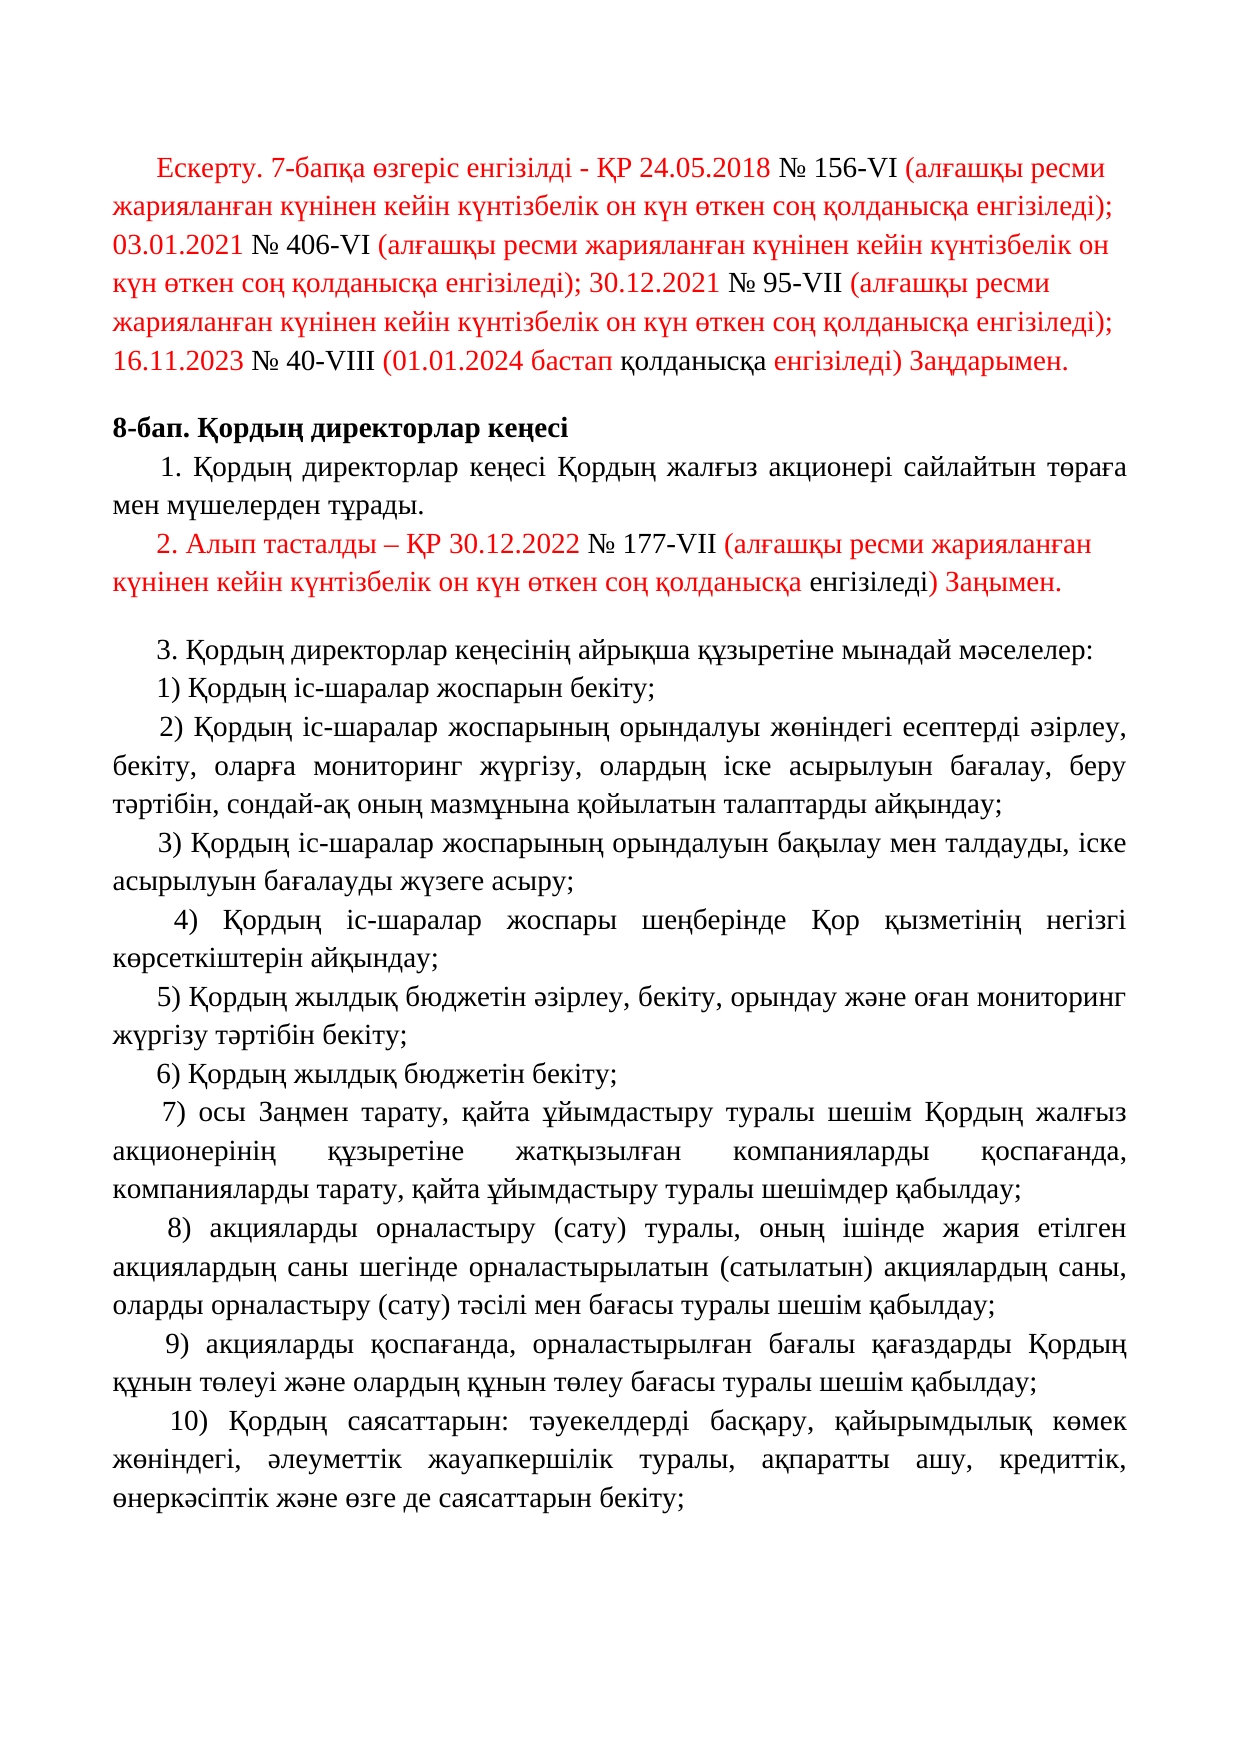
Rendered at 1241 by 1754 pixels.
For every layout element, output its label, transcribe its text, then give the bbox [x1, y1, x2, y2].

text 2. Алып тасталды – ҚР 30.12.2022 № 177-VII (алғашқы ресми жарияланған күнінен кейін күнтізбелік он күн өткен соң қолданысқа енгізіледі) Заңымен. [112, 526, 1128, 628]
text 10) Қордың саясаттарын: тәуекелдерді басқару, қайырымдылық көмек жөніндегі, әлеуметтік жауапкершілік туралы, ақпаратты ашу, кредиттік, өнеркәсіптік және өзге де саясаттарын бекіту; [112, 1403, 1128, 1513]
text 1) Қордың іс-шаралар жоспарын бекіту; [112, 671, 1128, 704]
text 3) Қордың іс-шаралар жоспарының орындалуын бақылау мен талдауды, іске асырылуын бағалауды жүзеге асыру; [112, 825, 1128, 897]
text 8-бап. Қордың директорлар кеңесі [112, 410, 1128, 444]
text 5) Қордың жылдық бюджетін әзірлеу, бекіту, орындау және оған мониторинг жүргізу тәртібін бекіту; [112, 979, 1128, 1051]
text 4) Қордың іс-шаралар жоспары шеңберінде Қор қызметінің негізгі көрсеткіштерін айқындау; [112, 902, 1128, 974]
text 2) Қордың іс-шаралар жоспарының орындалуы жөніндегі есептерді әзірлеу, бекіту, оларға мониторинг жүргізу, олардың іске асырылуын бағалау, беру тәртібін, сондай-ақ оның мазмұнына қойылатын талаптарды айқындау; [112, 709, 1128, 820]
text Ескерту. 7-бапқа өзгеріс енгізілді - ҚР 24.05.2018 № 156-VI (алғашқы ресми жарияланған күнінен кейін күнтізбелік он күн өткен соң қолданысқа енгізіледі); 03.01.2021 № 406-VI (алғашқы ресми жарияланған күнінен кейін күнтізбелік он күн өткен соң қолданысқа енгізіледі); 30.12.2021 № 95-VII (алғашқы ресми жарияланған күнінен кейін күнтізбелік он күн өткен соң қолданысқа енгізіледі); 16.11.2023 № 40-VIII (01.01.2024 бастап қолданысқа енгізіледі) Заңдарымен. [112, 150, 1128, 406]
text 8) акцияларды орналастыру (сату) туралы, оның ішінде жария етілген акциялардың саны шегінде орналастырылатын (сатылатын) акциялардың саны, оларды орналастыру (сату) тәсілі мен бағасы туралы шешім қабылдау; [112, 1210, 1128, 1321]
text 1. Қордың директорлар кеңесі Қордың жалғыз акционері сайлайтын төраға мен мүшелерден тұрады. [112, 449, 1128, 521]
text 6) Қордың жылдық бюджетін бекіту; [112, 1056, 1128, 1089]
text 3. Қордың директорлар кеңесінің айрықша құзыретіне мынадай мәселелер: [112, 632, 1128, 666]
text 7) осы Заңмен тарату, қайта ұйымдастыру туралы шешім Қордың жалғыз акционерінің құзыретіне жатқызылған компанияларды қоспағанда, компанияларды тарату, қайта ұйымдастыру туралы шешімдер қабылдау; [112, 1094, 1128, 1205]
text 9) акцияларды қоспағанда, орналастырылған бағалы қағаздарды Қордың құнын төлеуі және олардың құнын төлеу бағасы туралы шешім қабылдау; [112, 1326, 1128, 1398]
